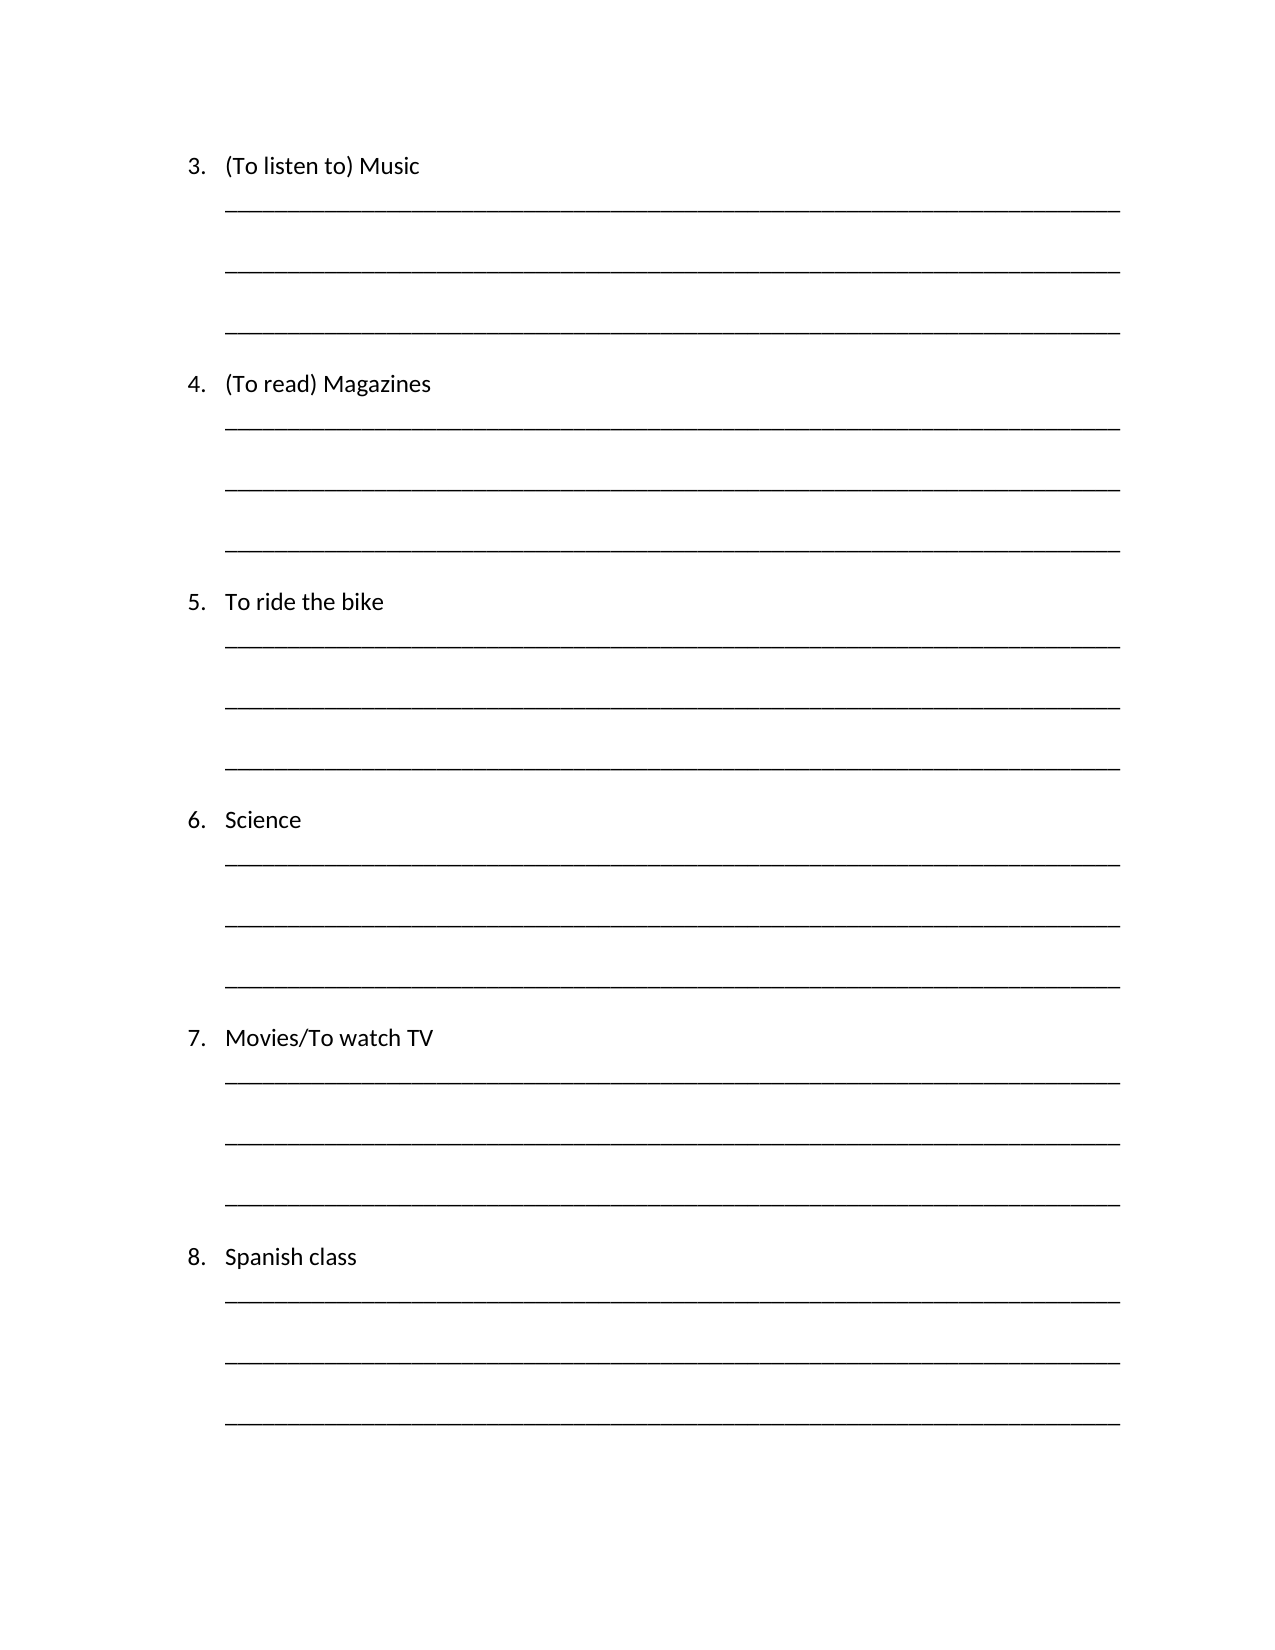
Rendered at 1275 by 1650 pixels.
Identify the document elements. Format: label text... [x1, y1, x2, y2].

list Movies/To watch TV [187, 1022, 1125, 1053]
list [225, 185, 1125, 338]
list (To listen to) Music [187, 150, 1125, 181]
list Spanish class [187, 1241, 1125, 1271]
list Science [187, 804, 1125, 835]
list (To read) Magazines [187, 368, 1125, 399]
list To ride the bike [187, 586, 1125, 617]
